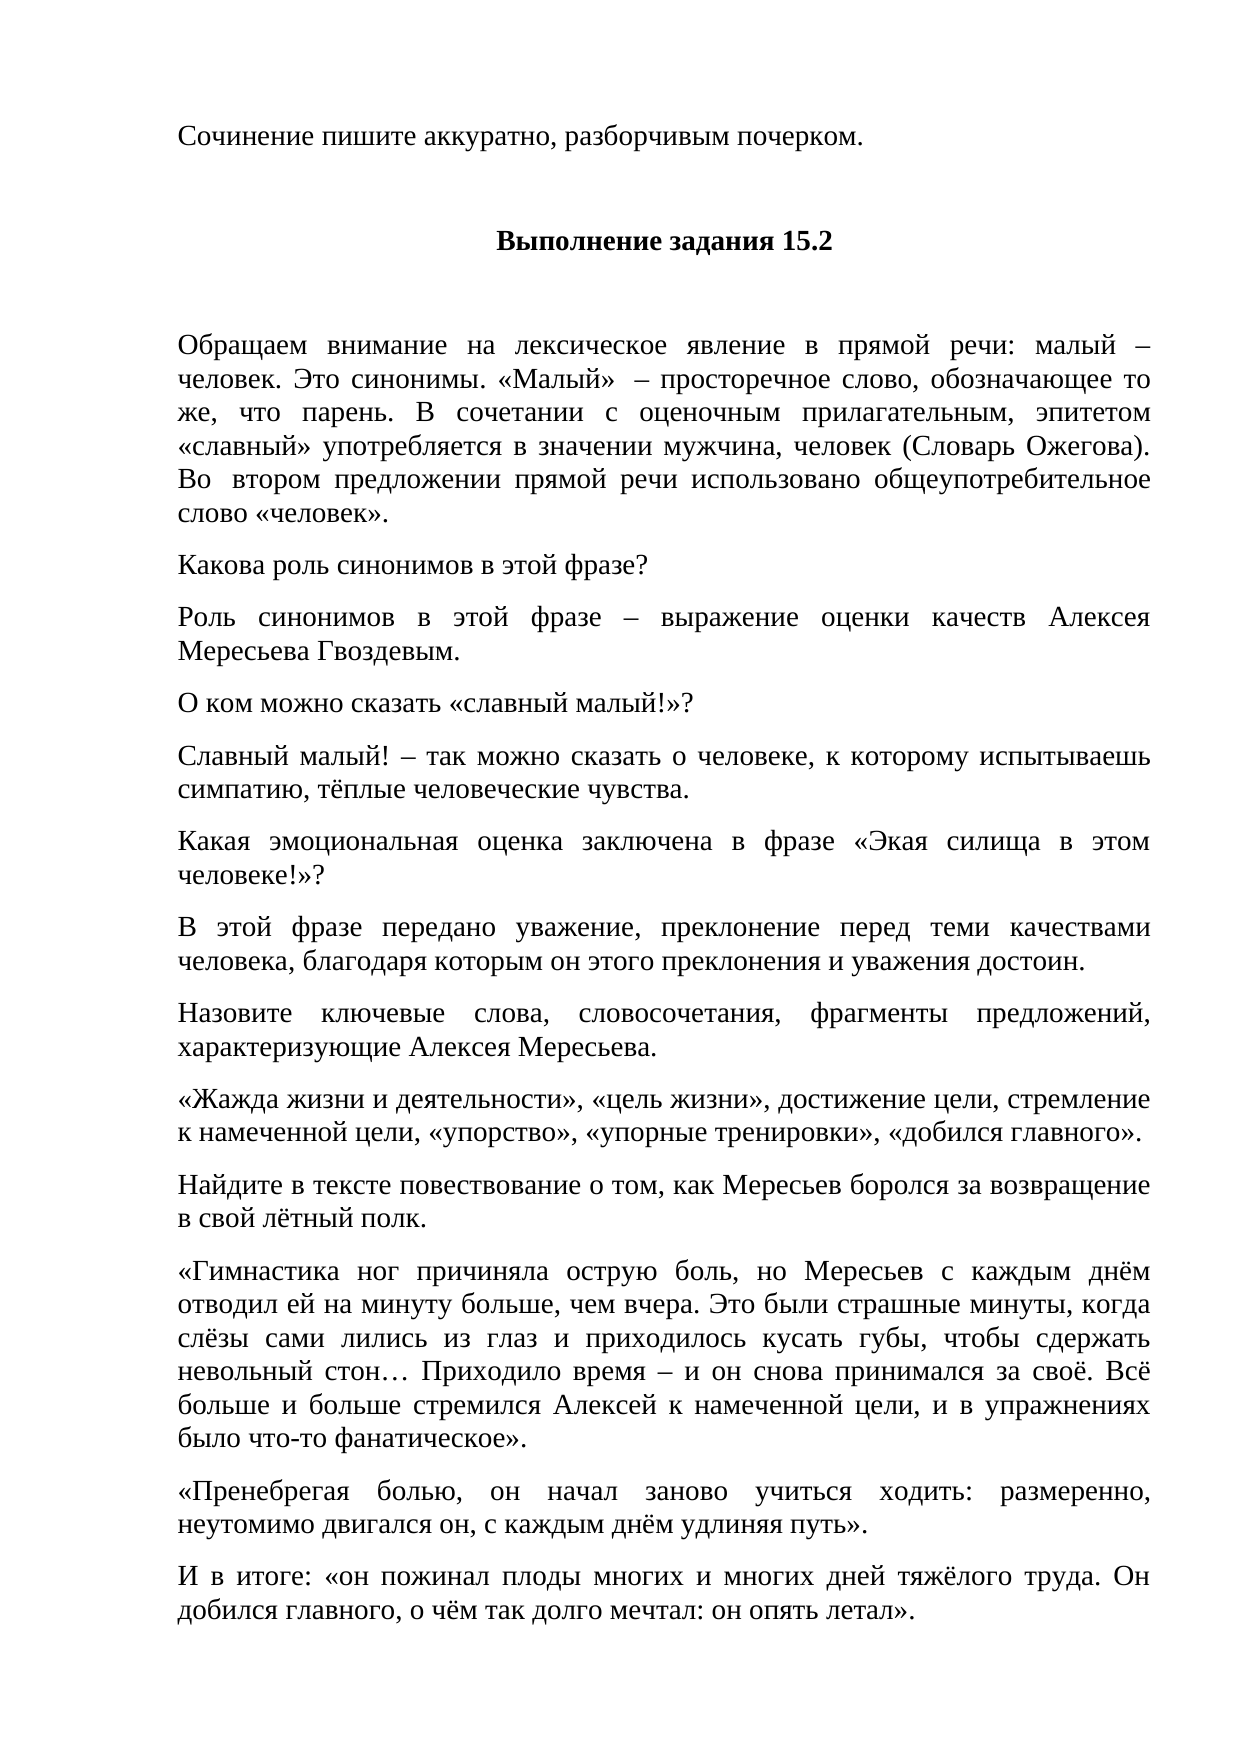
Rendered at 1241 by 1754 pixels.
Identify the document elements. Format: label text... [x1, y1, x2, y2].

text «Пренебрегая болью, он начал заново учиться ходить: размеренно, неутомимо двигался он, с каждым днём удлиняя путь». [177, 1473, 1152, 1540]
text В этой фразе передано уважение, преклонение перед теми качествами человека, благодаря которым он этого преклонения и уважения достоин. [177, 909, 1152, 976]
text Выполнение задания 15.2 [177, 223, 1152, 256]
text Найдите в тексте повествование о том, как Мересьев боролся за возвращение в свой лётный полк. [177, 1167, 1152, 1234]
text Какова роль синонимов в этой фразе? [177, 547, 1152, 581]
text И в итоге: «он пожинал плоды многих и многих дней тяжёлого труда. Он добился главного, о чём так долго мечтал: он опять летал». [177, 1558, 1152, 1626]
text Обращаем внимание на лексическое явление в прямой речи: малый – человек. Это синонимы. «Малый» – просторечное слово, обозначающее то же, что парень. В сочетании с оценочным прилагательным, эпитетом «славный» употребляется в значении мужчина, человек (Словарь Ожегова). Во втором предложении прямой речи использовано общеупотребительное слово «человек». [177, 327, 1152, 528]
text Какая эмоциональная оценка заключена в фразе «Экая силища в этом человеке!»? [177, 823, 1152, 891]
text О ком можно сказать «славный малый!»? [177, 685, 1152, 719]
text «Гимнастика ног причиняла острую боль, но Мересьев с каждым днём отводил ей на минуту больше, чем вчера. Это были страшные минуты, когда слёзы сами лились из глаз и приходилось кусать губы, чтобы сдержать невольный стон… Приходило время – и он снова принимался за своё. Всё больше и больше стремился Алексей к намеченной цели, и в упражнениях было что-то фанатическое». [177, 1253, 1152, 1454]
text Назовите ключевые слова, словосочетания, фрагменты предложений, характеризующие Алексея Мересьева. [177, 995, 1152, 1062]
text Роль синонимов в этой фразе – выражение оценки качеств Алексея Мересьева Гвоздевым. [177, 599, 1152, 667]
text Славный малый! – так можно сказать о человеке, к которому испытываешь симпатию, тёплые человеческие чувства. [177, 738, 1152, 805]
text Сочинение пишите аккуратно, разборчивым почерком. [177, 118, 1152, 152]
text «Жажда жизни и деятельности», «цель жизни», достижение цели, стремление к намеченной цели, «упорство», «упорные тренировки», «добился главного». [177, 1081, 1152, 1148]
